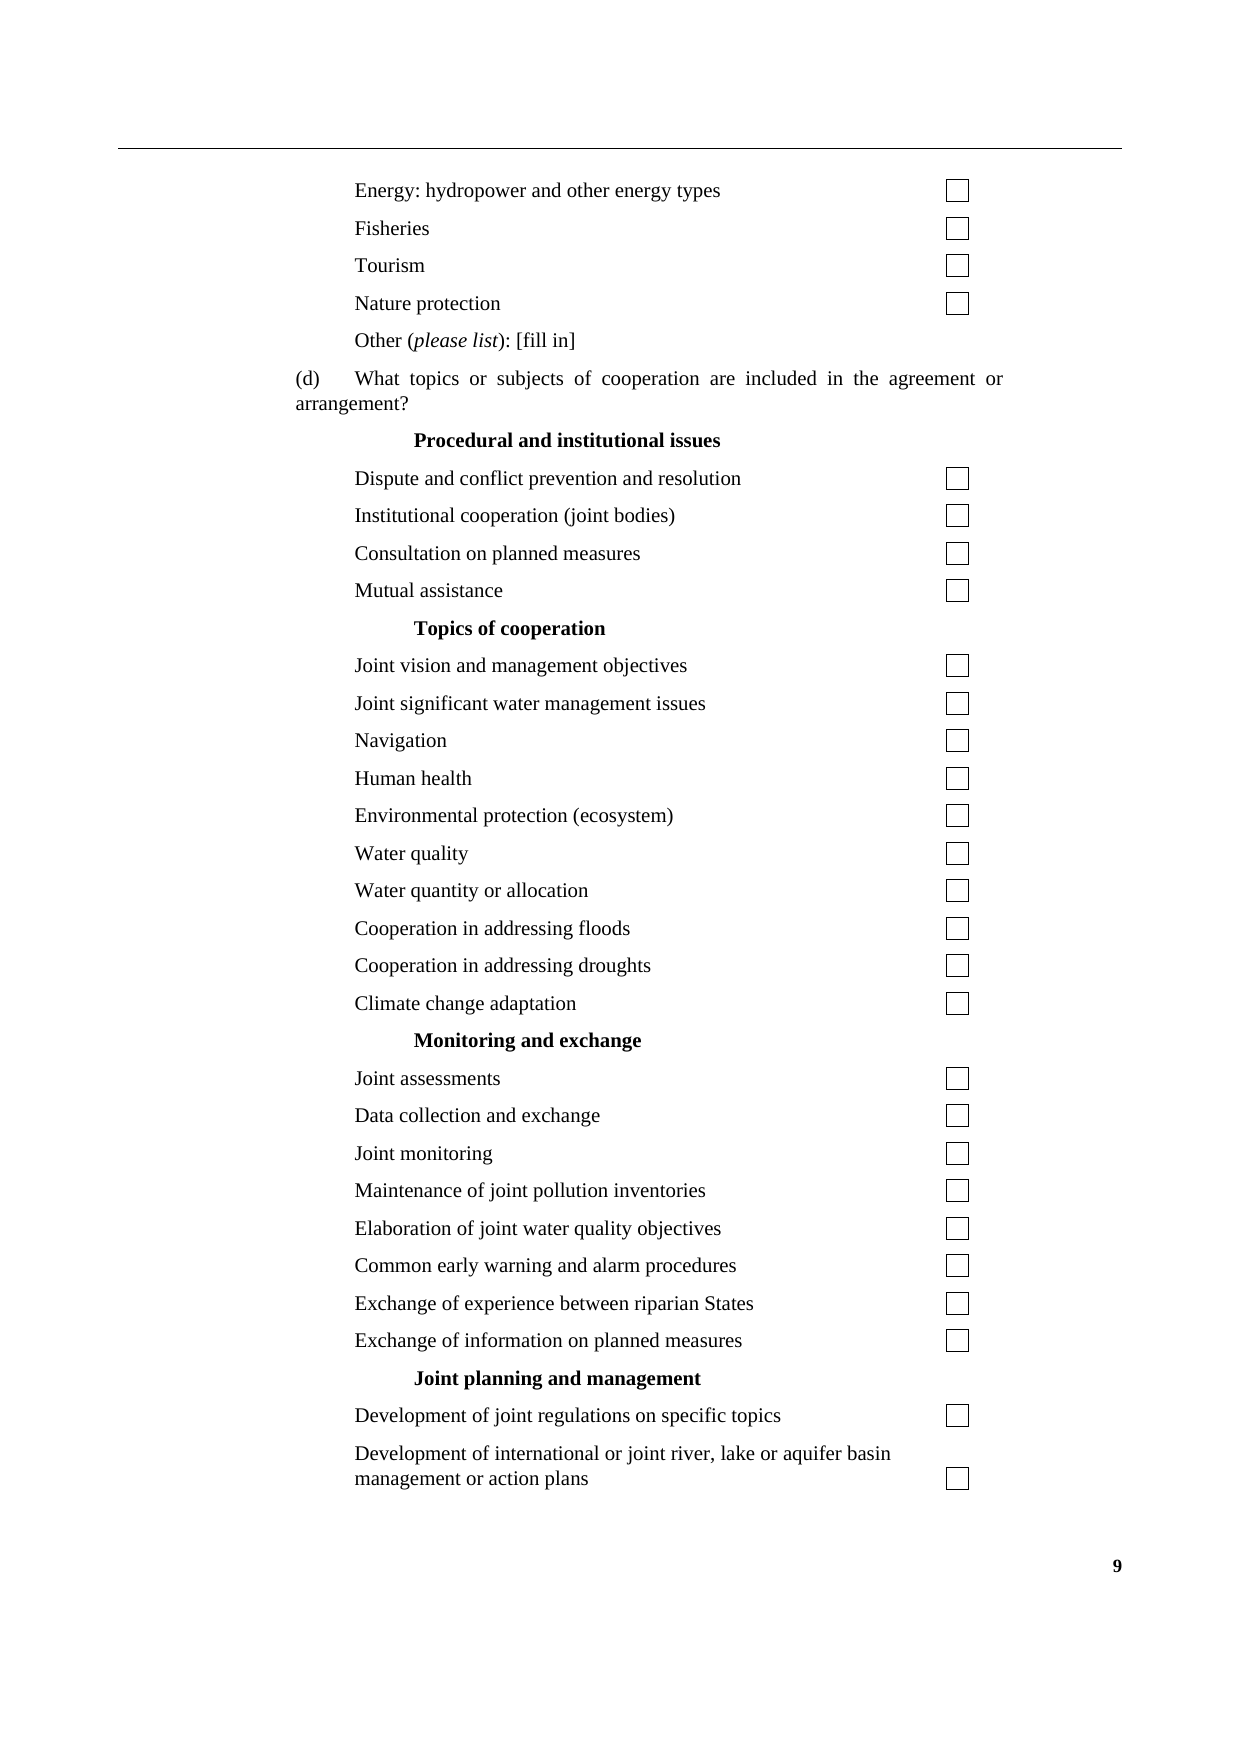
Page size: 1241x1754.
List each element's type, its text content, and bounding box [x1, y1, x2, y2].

text Monitoring and exchange [236, 1027, 1004, 1052]
text Joint significant water management issues [236, 690, 1004, 715]
text Cooperation in addressing floods [236, 915, 1004, 940]
text Navigation [236, 727, 1004, 752]
text Fisheries [236, 215, 1004, 240]
text Water quantity or allocation [236, 877, 1004, 902]
text Joint assessments [236, 1065, 1004, 1090]
text Dispute and conflict prevention and resolution [236, 465, 1004, 490]
text Joint monitoring [236, 1140, 1004, 1165]
text Maintenance of joint pollution inventories [236, 1177, 1004, 1202]
text Climate change adaptation [236, 990, 1004, 1015]
text Common early warning and alarm procedures [236, 1252, 1004, 1277]
text Nature protection [236, 290, 1004, 315]
text Joint planning and management [236, 1365, 1004, 1390]
text Tourism [236, 252, 1004, 277]
text Cooperation in addressing droughts [236, 952, 1004, 977]
text Human health [236, 765, 1004, 790]
text Development of international or joint river, lake or aquifer basin [236, 1440, 1004, 1465]
text Consultation on planned measures [236, 540, 1004, 565]
text Environmental protection (ecosystem) [236, 802, 1004, 827]
text Energy: hydropower and other energy types [236, 177, 1004, 202]
text management or action plans [236, 1465, 1004, 1490]
text Topics of cooperation [236, 615, 1004, 640]
text (d) What topics or subjects of cooperation are included in the agreement or arrangement? [236, 365, 1004, 415]
text Water quality [236, 840, 1004, 865]
text Other (please list): [fill in] [236, 327, 1004, 352]
text Exchange of experience between riparian States [236, 1290, 1004, 1315]
text Exchange of information on planned measures [236, 1327, 1004, 1352]
text Joint vision and management objectives [236, 652, 1004, 677]
text Data collection and exchange [236, 1102, 1004, 1127]
text Development of joint regulations on specific topics [236, 1402, 1004, 1427]
text Procedural and institutional issues [236, 427, 1004, 452]
text Institutional cooperation (joint bodies) [236, 502, 1004, 527]
text Mutual assistance [236, 577, 1004, 602]
text Elaboration of joint water quality objectives [236, 1215, 1004, 1240]
